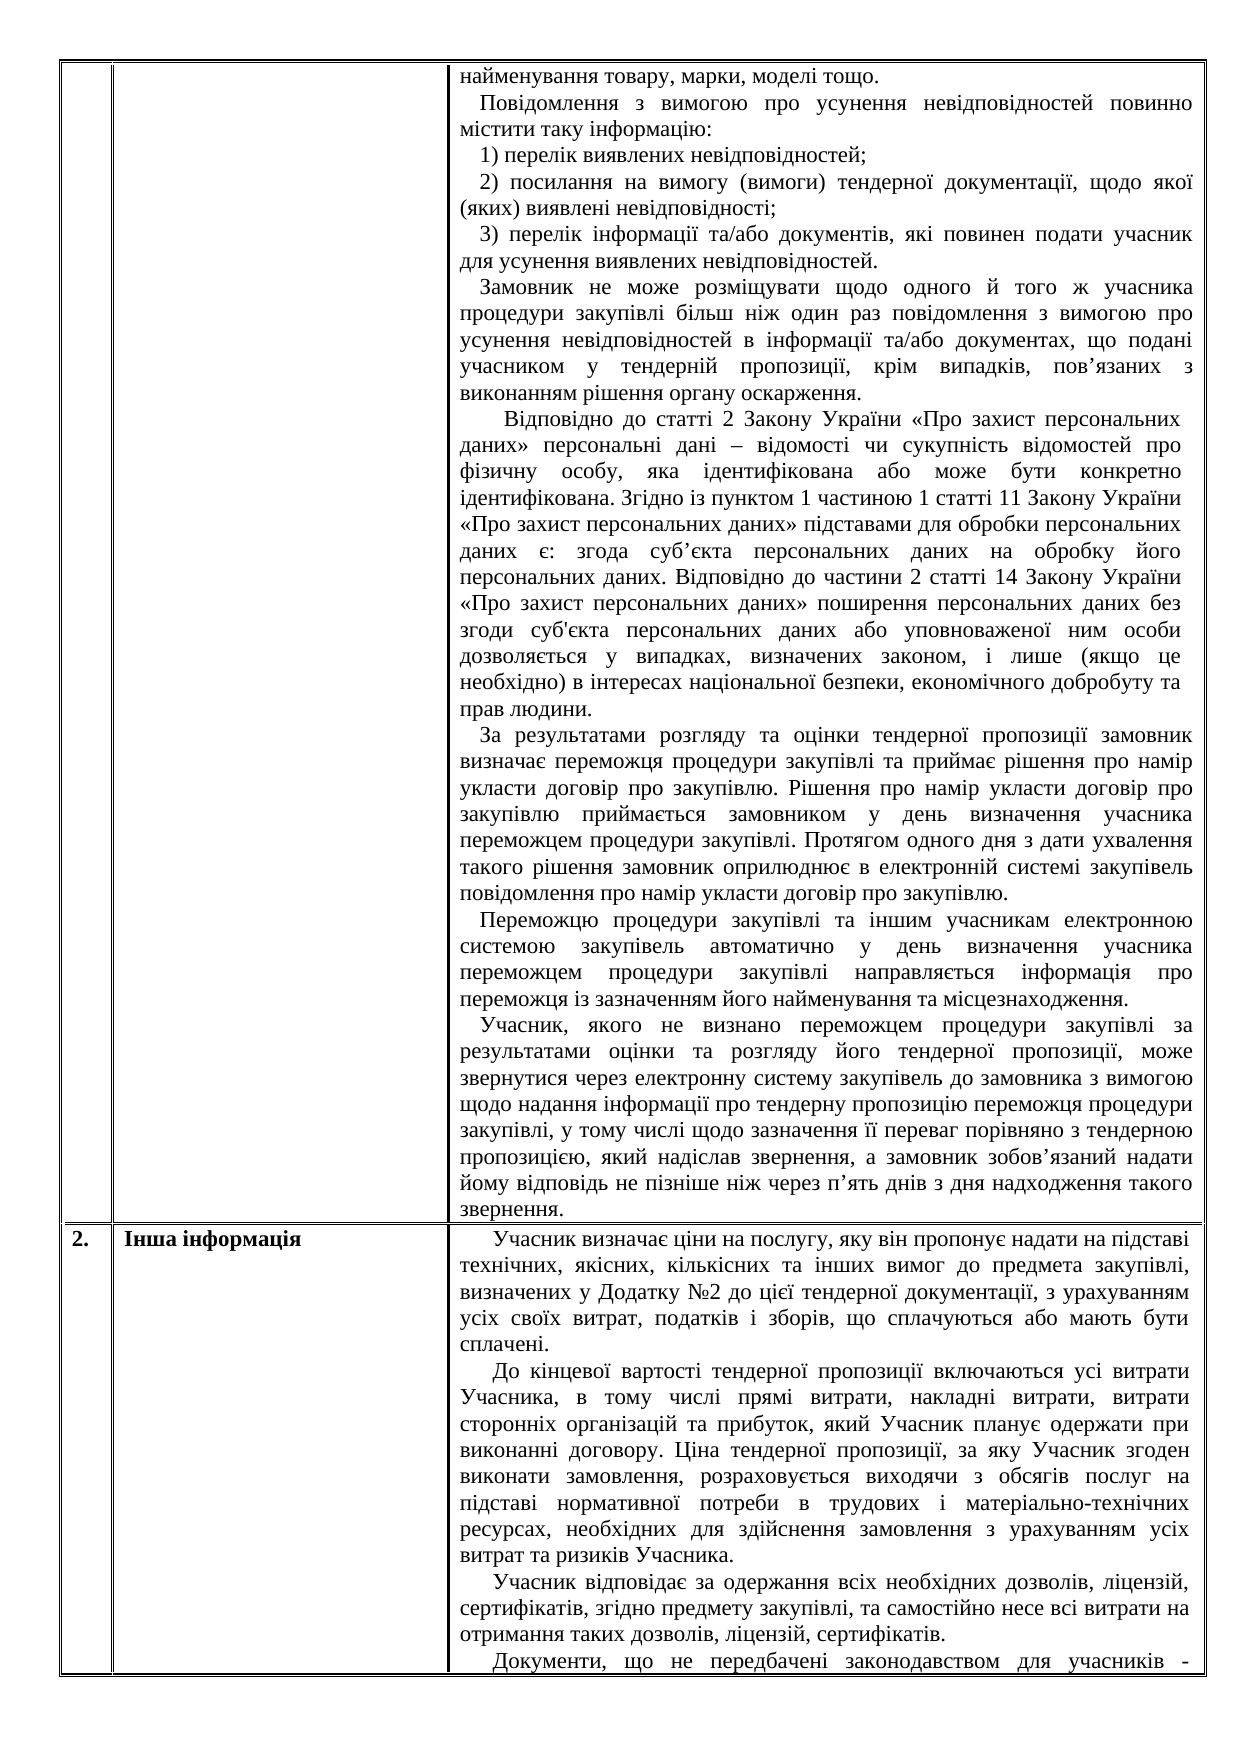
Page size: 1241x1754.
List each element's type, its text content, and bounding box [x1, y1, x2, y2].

table_cell 1. [62, 63, 113, 1222]
table_cell Інша інформація [113, 1225, 448, 1673]
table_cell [448, 1222, 1205, 1673]
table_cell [113, 63, 448, 1222]
table_cell 2. [60, 1222, 113, 1673]
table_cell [448, 63, 1204, 1222]
